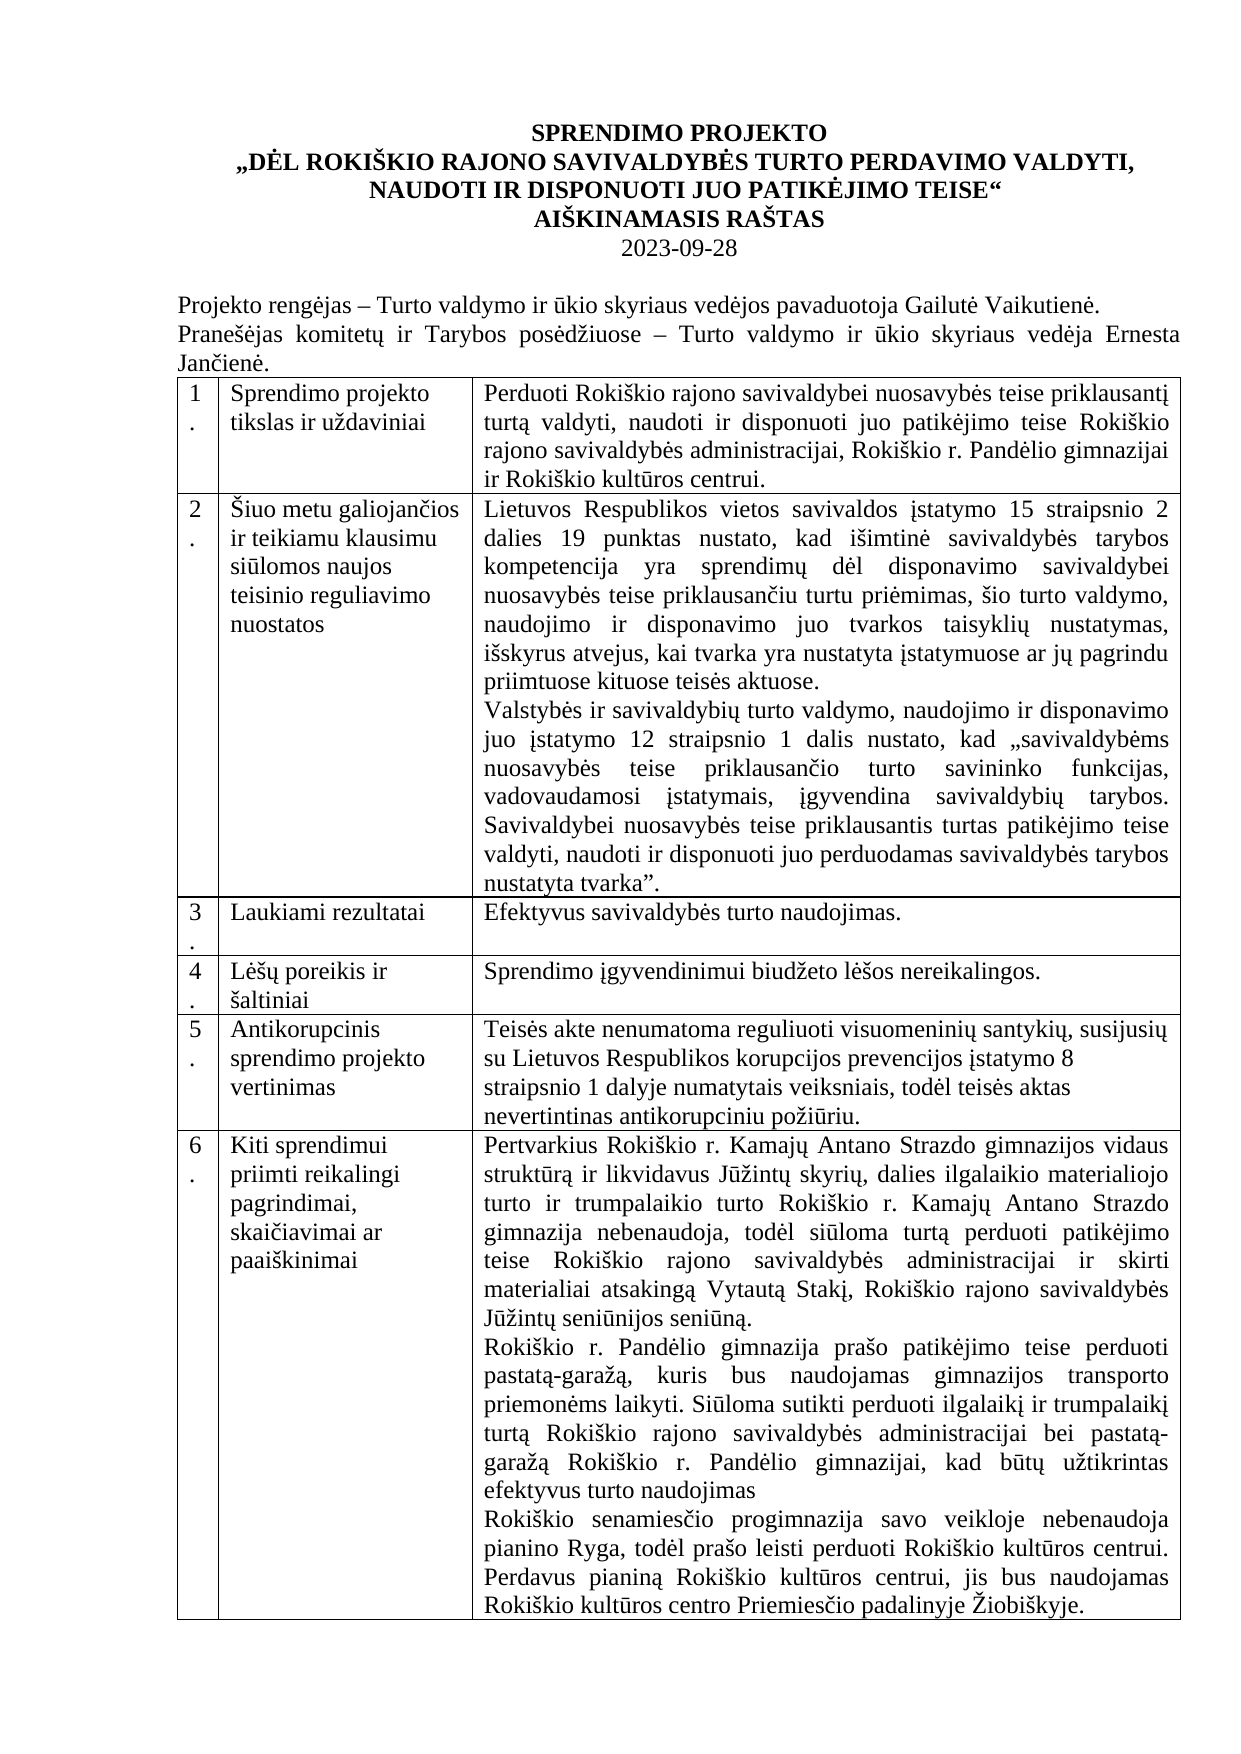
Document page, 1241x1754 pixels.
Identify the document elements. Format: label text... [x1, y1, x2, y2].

table_cell 2. [178, 494, 218, 896]
table_cell Laukiami rezultatai [219, 898, 472, 955]
table_cell Sprendimo įgyvendinimui biudžeto lėšos nereikalingos. [473, 956, 1180, 1013]
table_header Perduoti Rokiškio rajono savivaldybei nuosavybės teise priklausantį turtą valdyti, naudoti ir disponuoti juo patikėjimo teise Rokiškio rajono savivaldybės administracijai, Rokiškio r. Pandėlio gimnazijai ir Rokiškio kultūros centrui. [473, 378, 1180, 493]
table_cell Teisės akte nenumatoma reguliuoti visuomeninių santykių, susijusių su Lietuvos Respublikos korupcijos prevencijos įstatymo 8 straipsnio 1 dalyje numatytais veiksniais, todėl teisės aktas nevertintinas antikorupciniu požiūriu. [473, 1015, 1180, 1129]
text SPRENDIMO PROJEKTO [177, 118, 1181, 147]
table_cell Antikorupcinis sprendimo projekto vertinimas [219, 1015, 472, 1129]
table_cell 4. [178, 956, 218, 1013]
table_cell Lietuvos Respublikos vietos savivaldos įstatymo 15 straipsnio 2 dalies 19 punktas nustato, kad išimtinė savivaldybės tarybos kompetencija yra sprendimų dėl disponavimo savivaldybei nuosavybės teise priklausančiu turtu priėmimas, šio turto valdymo, naudojimo ir disponavimo juo tvarkos taisyklių nustatymas, išskyrus atvejus, kai tvarka yra nustatyta įstatymuose ar jų pagrindu priimtuose kituose teisės aktuose. Valstybės ir savivaldybių turto valdymo, naudojimo ir disponavimo juo įstatymo 12 straipsnio 1 dalis nustato, kad „savivaldybėms nuosavybės teise priklausančio turto savininko funkcijas, vadovaudamosi įstatymais, įgyvendina savivaldybių tarybos. Savivaldybei nuosavybės teise priklausantis turtas patikėjimo teise valdyti, naudoti ir disponuoti juo perduodamas savivaldybės tarybos nustatyta tvarka”. [473, 494, 1180, 896]
table_cell 5. [178, 1015, 218, 1129]
table_cell Šiuo metu galiojančios ir teikiamu klausimu siūlomos naujos teisinio reguliavimo nuostatos [219, 494, 472, 896]
table_cell Kiti sprendimui priimti reikalingi pagrindimai, skaičiavimai ar paaiškinimai [219, 1131, 472, 1619]
table_cell 3. [178, 898, 218, 955]
table_cell Lėšų poreikis ir šaltiniai [219, 956, 472, 1013]
table_cell Efektyvus savivaldybės turto naudojimas. [473, 898, 1180, 955]
text Projekto rengėjas – Turto valdymo ir ūkio skyriaus vedėjos pavaduotoja Gailutė Vaikutienė. [177, 291, 1181, 319]
table_header Sprendimo projekto tikslas ir uždaviniai [219, 378, 472, 493]
text AIŠKINAMASIS RAŠTAS [177, 204, 1181, 233]
table_cell Pertvarkius Rokiškio r. Kamajų Antano Strazdo gimnazijos vidaus struktūrą ir likvidavus Jūžintų skyrių, dalies ilgalaikio materialiojo turto ir trumpalaikio turto Rokiškio r. Kamajų Antano Strazdo gimnazija nebenaudoja, todėl siūloma turtą perduoti patikėjimo teise Rokiškio rajono savivaldybės administracijai ir skirti materialiai atsakingą Vytautą Stakį, Rokiškio rajono savivaldybės Jūžintų seniūnijos seniūną. Rokiškio r. Pandėlio gimnazija prašo patikėjimo teise perduoti pastatą-garažą, kuris bus naudojamas gimnazijos transporto priemonėms laikyti. Siūloma sutikti perduoti ilgalaikį ir trumpalaikį turtą Rokiškio rajono savivaldybės administracijai bei pastatą-garažą Rokiškio r. Pandėlio gimnazijai, kad būtų užtikrintas efektyvus turto naudojimas Rokiškio senamiesčio progimnazija savo veikloje nebenaudoja pianino Ryga, todėl prašo leisti perduoti Rokiškio kultūros centrui. Perdavus pianiną Rokiškio kultūros centrui, jis bus naudojamas Rokiškio kultūros centro Priemiesčio padalinyje Žiobiškyje. [473, 1131, 1180, 1619]
text 2023-09-28 [177, 233, 1181, 262]
table_header 1. [178, 378, 218, 493]
text Pranešėjas komitetų ir Tarybos posėdžiuose – Turto valdymo ir ūkio skyriaus vedėja Ernesta Jančienė. [177, 319, 1181, 377]
table_cell 6. [178, 1131, 218, 1619]
text „DĖL ROKIŠKIO RAJONO SAVIVALDYBĖS TURTO PERDAVIMO VALDYTI, NAUDOTI IR DISPONUOTI JUO PATIKĖJIMO TEISE“ [177, 147, 1193, 204]
